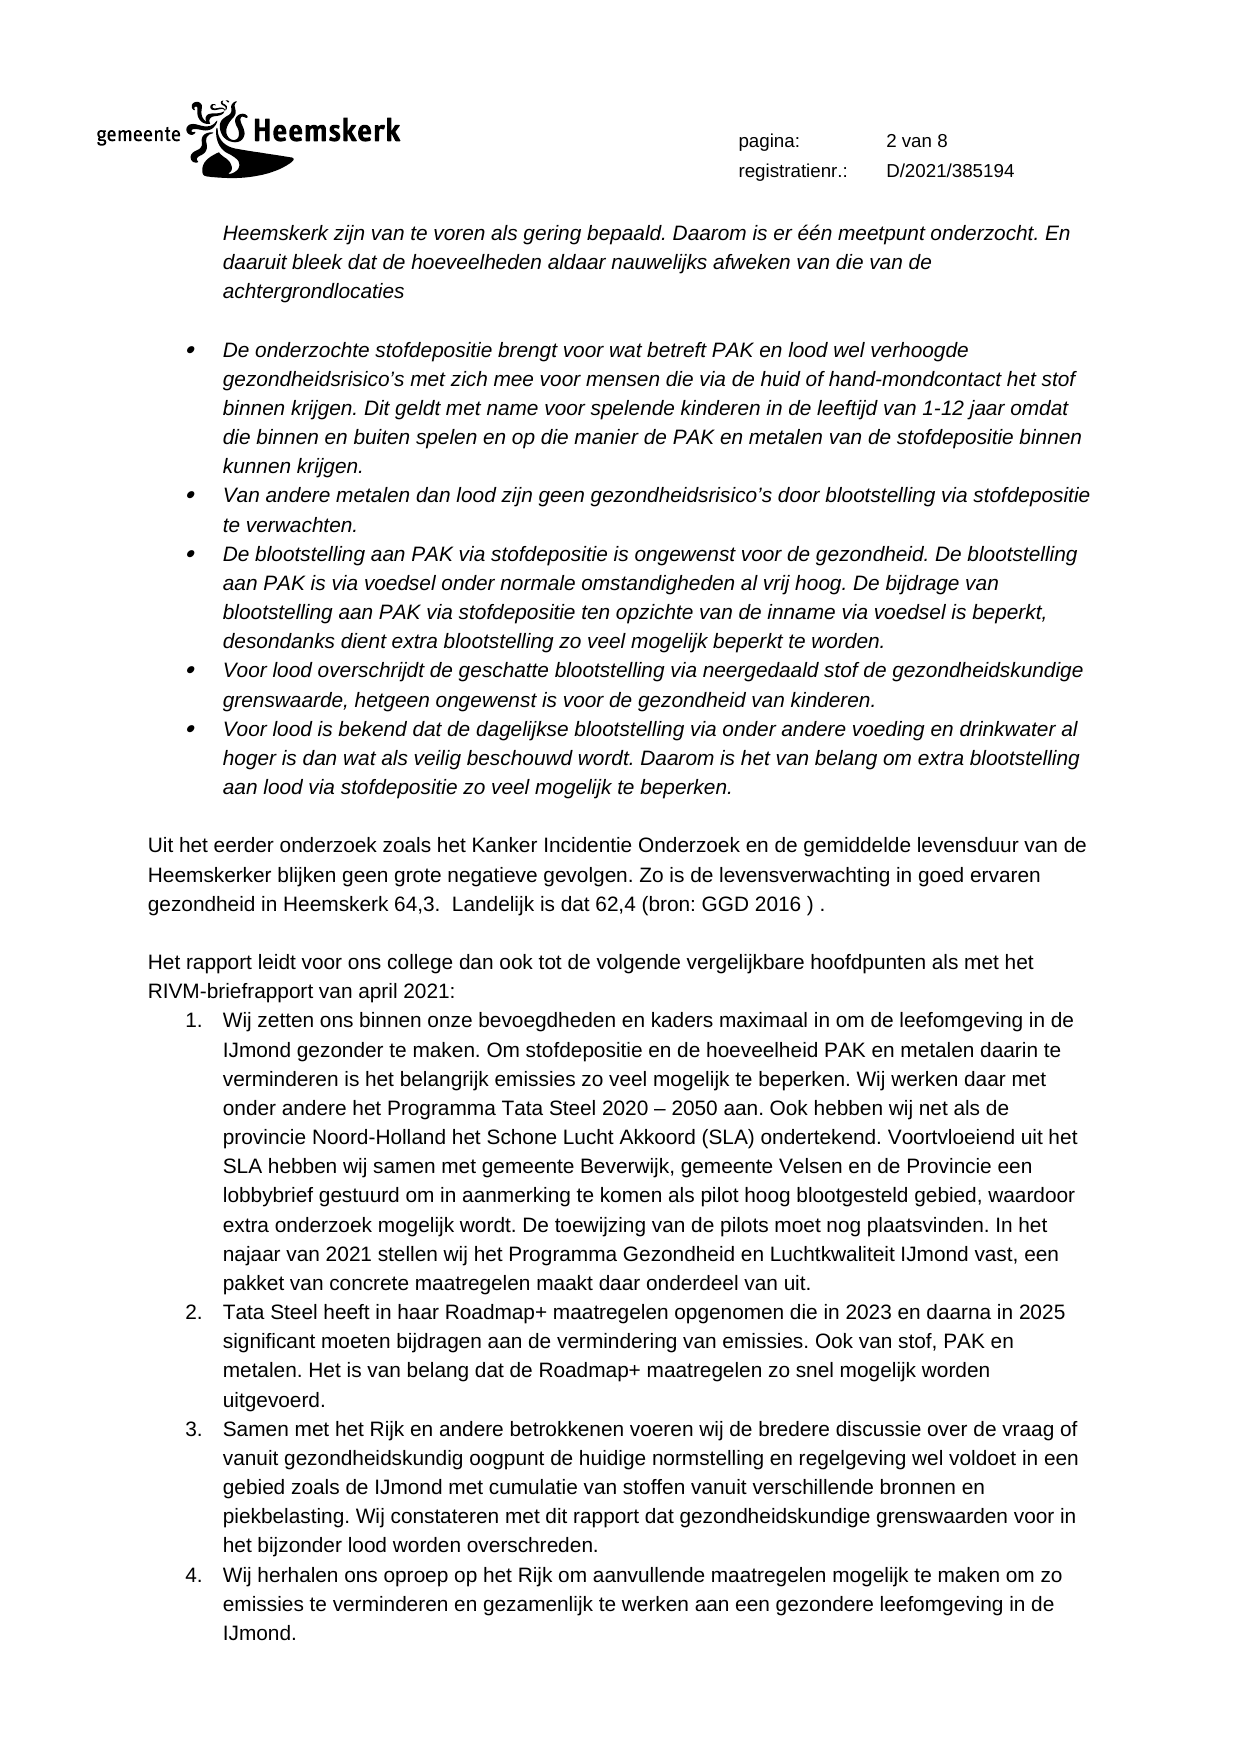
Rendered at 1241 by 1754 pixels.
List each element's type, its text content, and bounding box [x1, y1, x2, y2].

list Samen met het Rijk en andere betrokkenen voeren wij de bredere discussie over de vraag of vanuit gezondheidskundig oogpunt de huidige normstelling en regelgeving wel voldoet in een gebied zoals de IJmond met cumulatie van stoffen vanuit verschillende bronnen en piekbelasting. Wij constateren met dit rapport dat gezondheidskundige grenswaarden voor in het bijzonder lood worden overschreden. [185, 1413, 1092, 1559]
text Uit het eerder onderzoek zoals het Kanker Incidentie Onderzoek en de gemiddelde levensduur van de Heemskerker blijken geen grote negatieve gevolgen. Zo is de levensverwachting in goed ervaren gezondheid in Heemskerk 64,3. Landelijk is dat 62,4 (bron: GGD 2016 ) . [148, 829, 1092, 917]
text Het rapport leidt voor ons college dan ook tot de volgende vergelijkbare hoofdpunten als met het RIVM-briefrapport van april 2021: [148, 946, 1092, 1004]
list De onderzochte stofdepositie brengt voor wat betreft PAK en lood wel verhoogde gezondheidsrisico’s met zich mee voor mensen die via de huid of hand-mondcontact het stof binnen krijgen. Dit geldt met name voor spelende kinderen in de leeftijd van 1-12 jaar omdat die binnen en buiten spelen en op die manier de PAK en metalen van de stofdepositie binnen kunnen krijgen. [185, 334, 1092, 479]
list De blootstelling aan PAK via stofdepositie is ongewenst voor de gezondheid. De blootstelling aan PAK is via voedsel onder normale omstandigheden al vrij hoog. De bijdrage van blootstelling aan PAK via stofdepositie ten opzichte van de inname via voedsel is beperkt, desondanks dient extra blootstelling zo veel mogelijk beperkt te worden. [185, 538, 1092, 654]
list Voor lood is bekend dat de dagelijkse blootstelling via onder andere voeding en drinkwater al hoger is dan wat als veilig beschouwd wordt. Daarom is het van belang om extra blootstelling aan lood via stofdepositie zo veel mogelijk te beperken. [185, 713, 1092, 800]
list Voor lood overschrijdt de geschatte blootstelling via neergedaald stof de gezondheidskundige grenswaarde, hetgeen ongewenst is voor de gezondheid van kinderen. [185, 654, 1092, 713]
list Wij zetten ons binnen onze bevoegdheden en kaders maximaal in om de leefomgeving in de IJmond gezonder te maken. Om stofdepositie en de hoeveelheid PAK en metalen daarin te verminderen is het belangrijk emissies zo veel mogelijk te beperken. Wij werken daar met onder andere het Programma Tata Steel 2020 – 2050 aan. Ook hebben wij net als de provincie Noord-Holland het Schone Lucht Akkoord (SLA) ondertekend. Voortvloeiend uit het SLA hebben wij samen met gemeente Beverwijk, gemeente Velsen en de Provincie een lobbybrief gestuurd om in aanmerking te komen als pilot hoog blootgesteld gebied, waardoor extra onderzoek mogelijk wordt. De toewijzing van de pilots moet nog plaatsvinden. In het najaar van 2021 stellen wij het Programma Gezondheid en Luchtkwaliteit IJmond vast, een pakket van concrete maatregelen maakt daar onderdeel van uit. [185, 1004, 1092, 1296]
list Tata Steel heeft in haar Roadmap+ maatregelen opgenomen die in 2023 en daarna in 2025 significant moeten bijdragen aan de vermindering van emissies. Ook van stof, PAK en metalen. Het is van belang dat de Roadmap+ maatregelen zo snel mogelijk worden uitgevoerd. [185, 1296, 1092, 1413]
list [185, 217, 1092, 304]
list Van andere metalen dan lood zijn geen gezondheidsrisico’s door blootstelling via stofdepositie te verwachten. [185, 479, 1092, 538]
list Wij herhalen ons oproep op het Rijk om aanvullende maatregelen mogelijk te maken om zo emissies te verminderen en gezamenlijk te werken aan een gezondere leefomgeving in de IJmond. [185, 1559, 1092, 1646]
